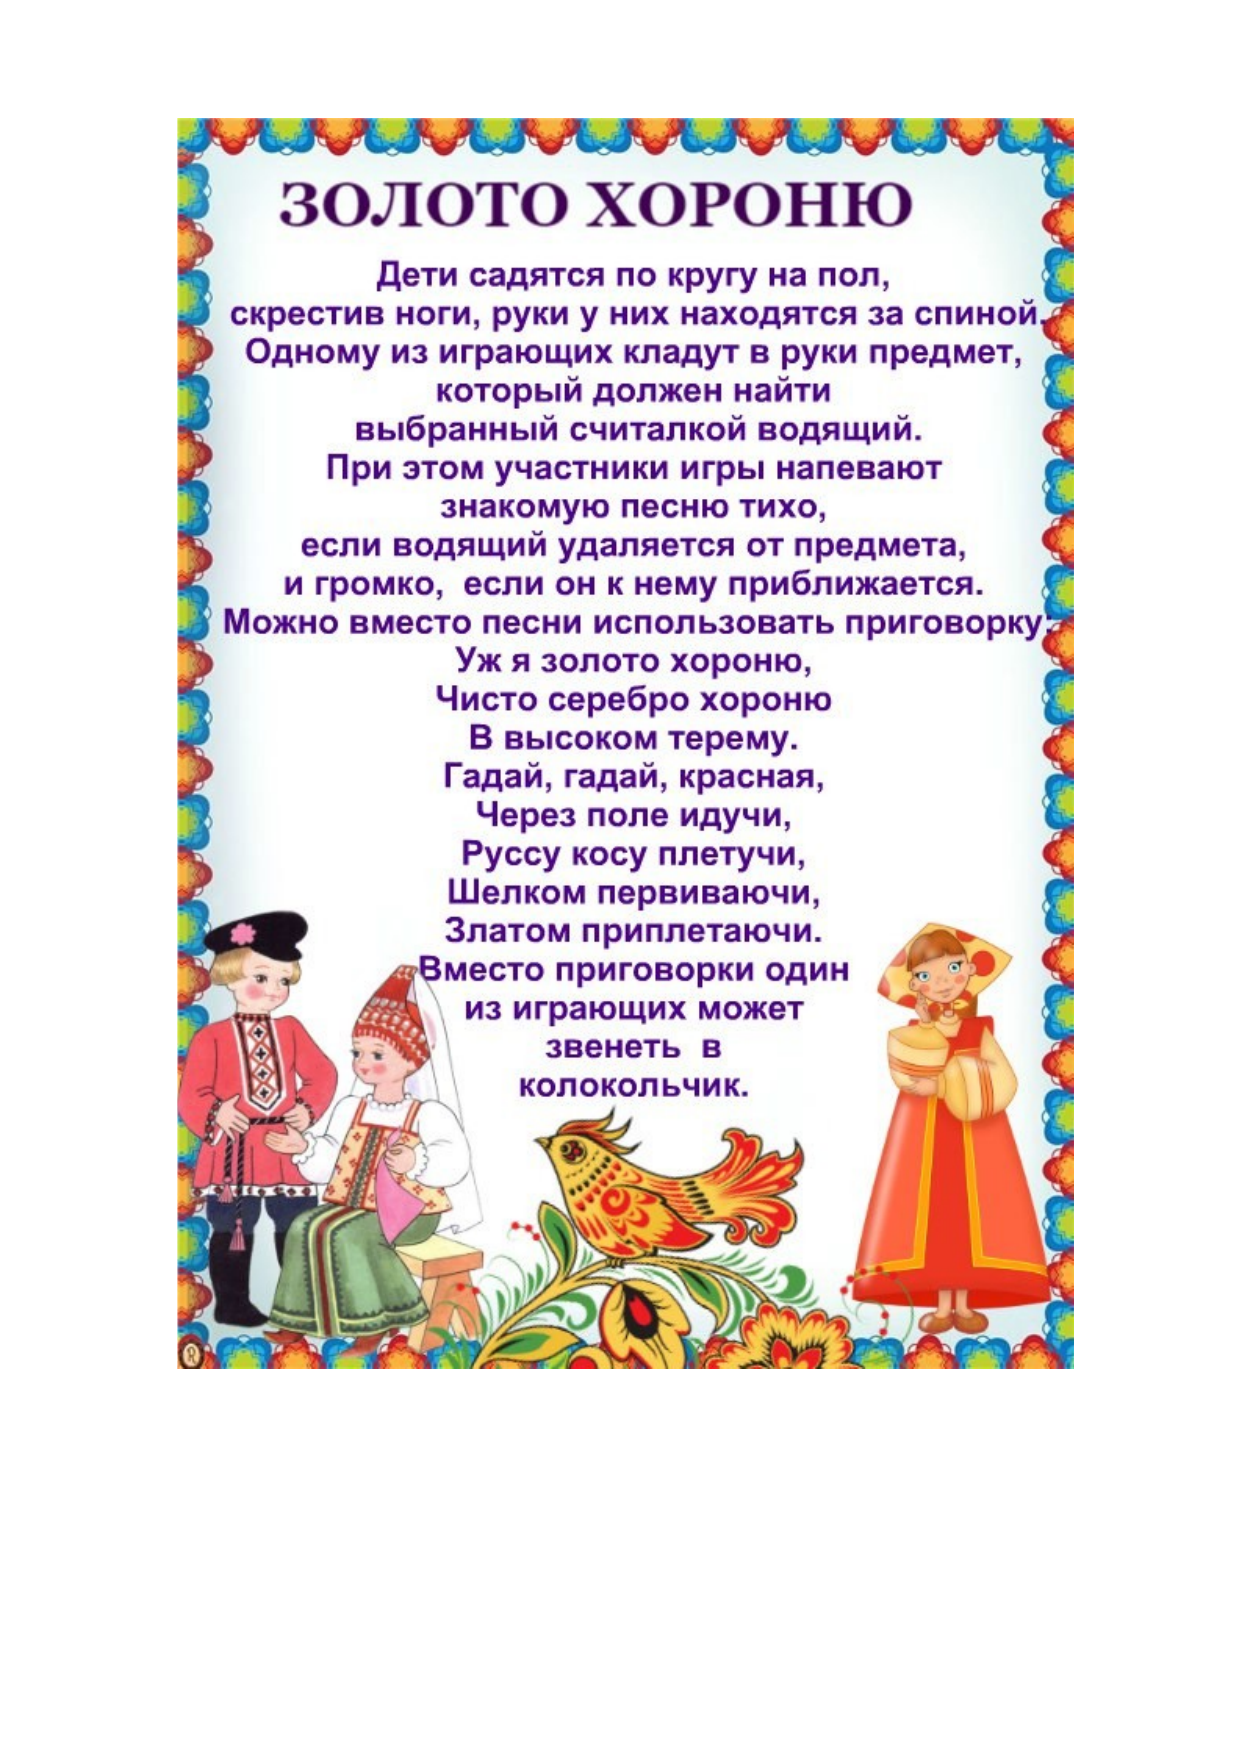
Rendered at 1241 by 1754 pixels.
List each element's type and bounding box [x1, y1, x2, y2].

picture [177, 118, 1074, 1369]
